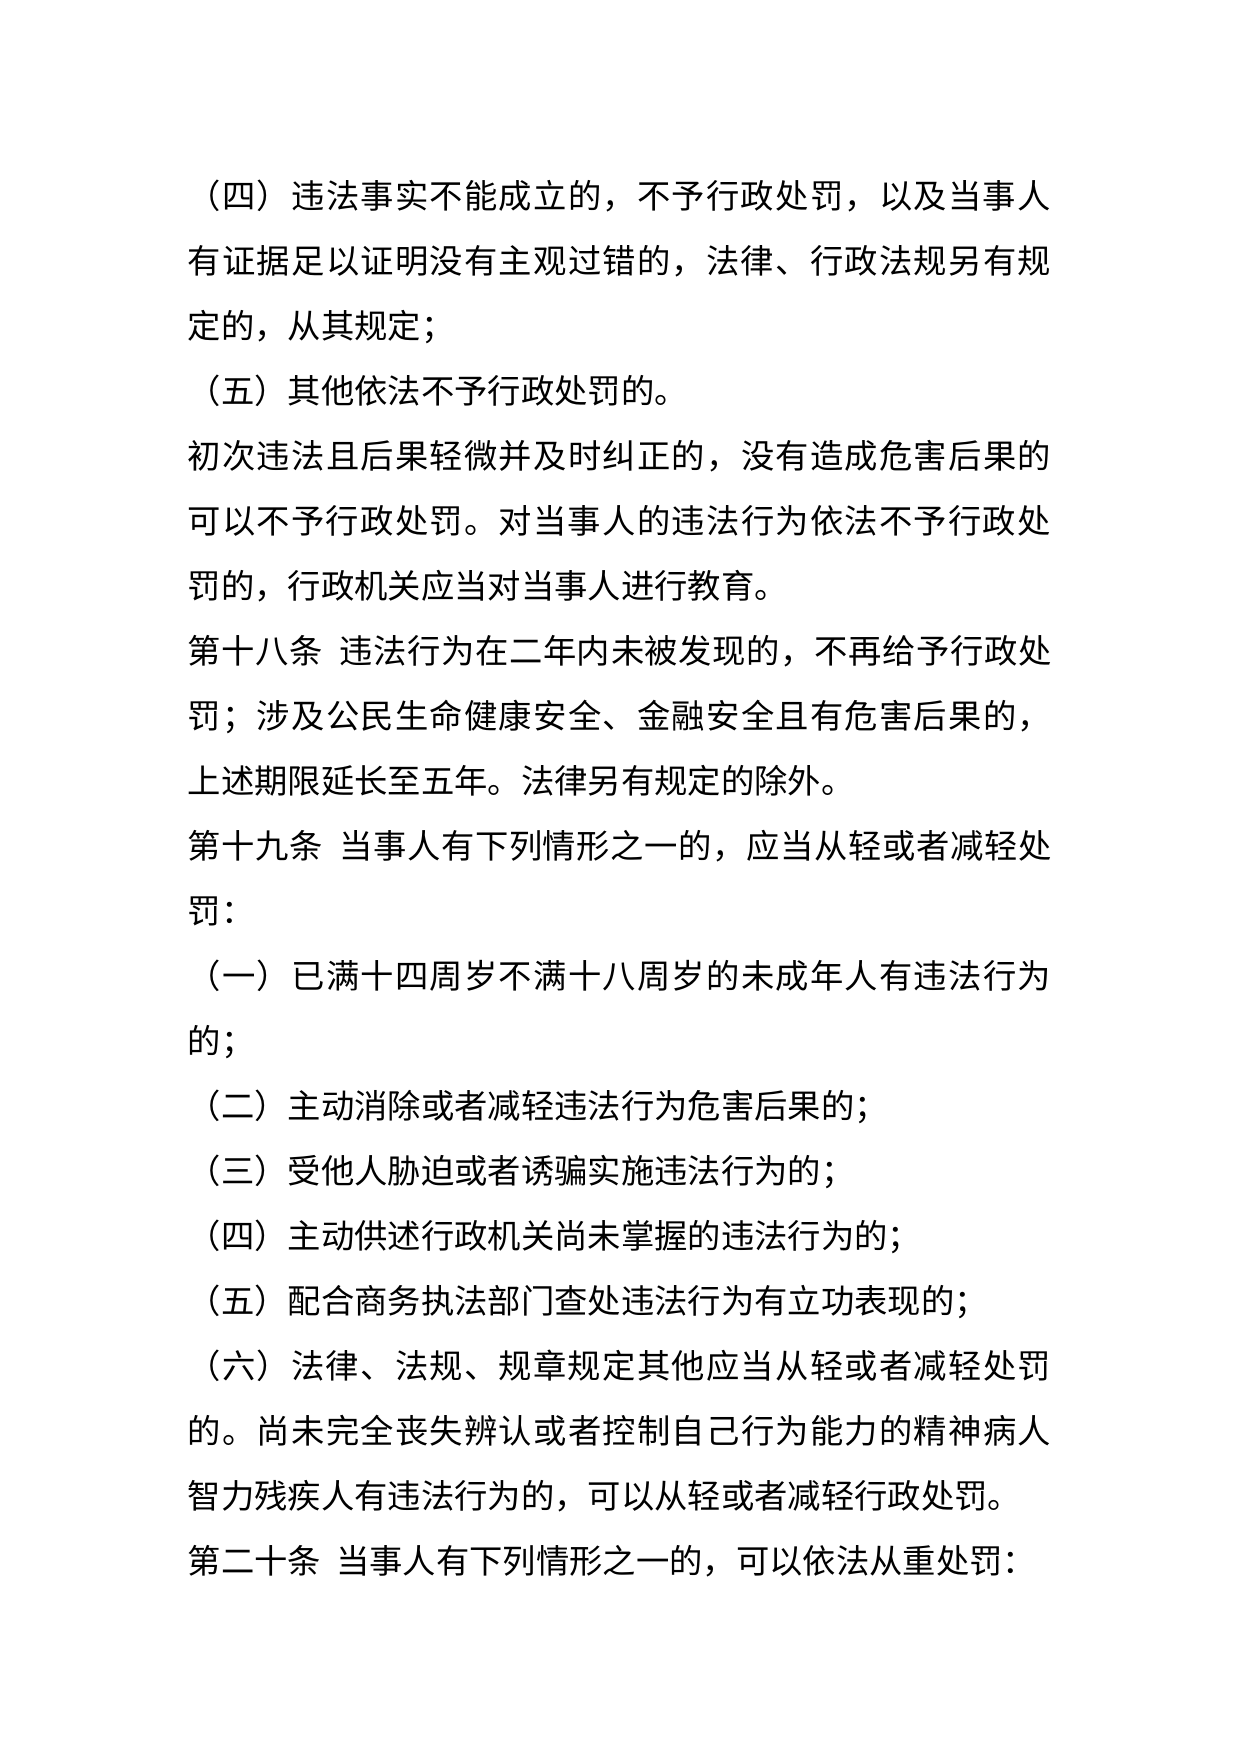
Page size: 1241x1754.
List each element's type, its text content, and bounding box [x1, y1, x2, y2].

text （五）其他依法不予行政处罚的。 [187, 357, 1053, 422]
text （六）法律、法规、规章规定其他应当从轻或者减轻处罚的。尚未完全丧失辨认或者控制自己行为能力的精神病人、智力残疾人有违法行为的，可以从轻或者减轻行政处罚。 [187, 1332, 1053, 1527]
text 第十八条 违法行为在二年内未被发现的，不再给予行政处罚；涉及公民生命健康安全、金融安全且有危害后果的，上述期限延长至五年。法律另有规定的除外。 [187, 617, 1053, 812]
text 第二十条 当事人有下列情形之一的，可以依法从重处罚： [187, 1527, 1053, 1592]
text （一）已满十四周岁不满十八周岁的未成年人有违法行为的； [187, 942, 1053, 1072]
text （五）配合商务执法部门查处违法行为有立功表现的； [187, 1267, 1053, 1332]
text （二）主动消除或者减轻违法行为危害后果的； [187, 1072, 1053, 1137]
text （四）违法事实不能成立的，不予行政处罚，以及当事人有证据足以证明没有主观过错的，法律、行政法规另有规定的，从其规定； [187, 162, 1053, 357]
text 第十九条 当事人有下列情形之一的，应当从轻或者减轻处罚： [187, 812, 1053, 942]
text （三）受他人胁迫或者诱骗实施违法行为的； [187, 1137, 1053, 1202]
text 初次违法且后果轻微并及时纠正的，没有造成危害后果的，可以不予行政处罚。对当事人的违法行为依法不予行政处罚的，行政机关应当对当事人进行教育。 [187, 422, 1053, 617]
text （四）主动供述行政机关尚未掌握的违法行为的； [187, 1202, 1053, 1267]
